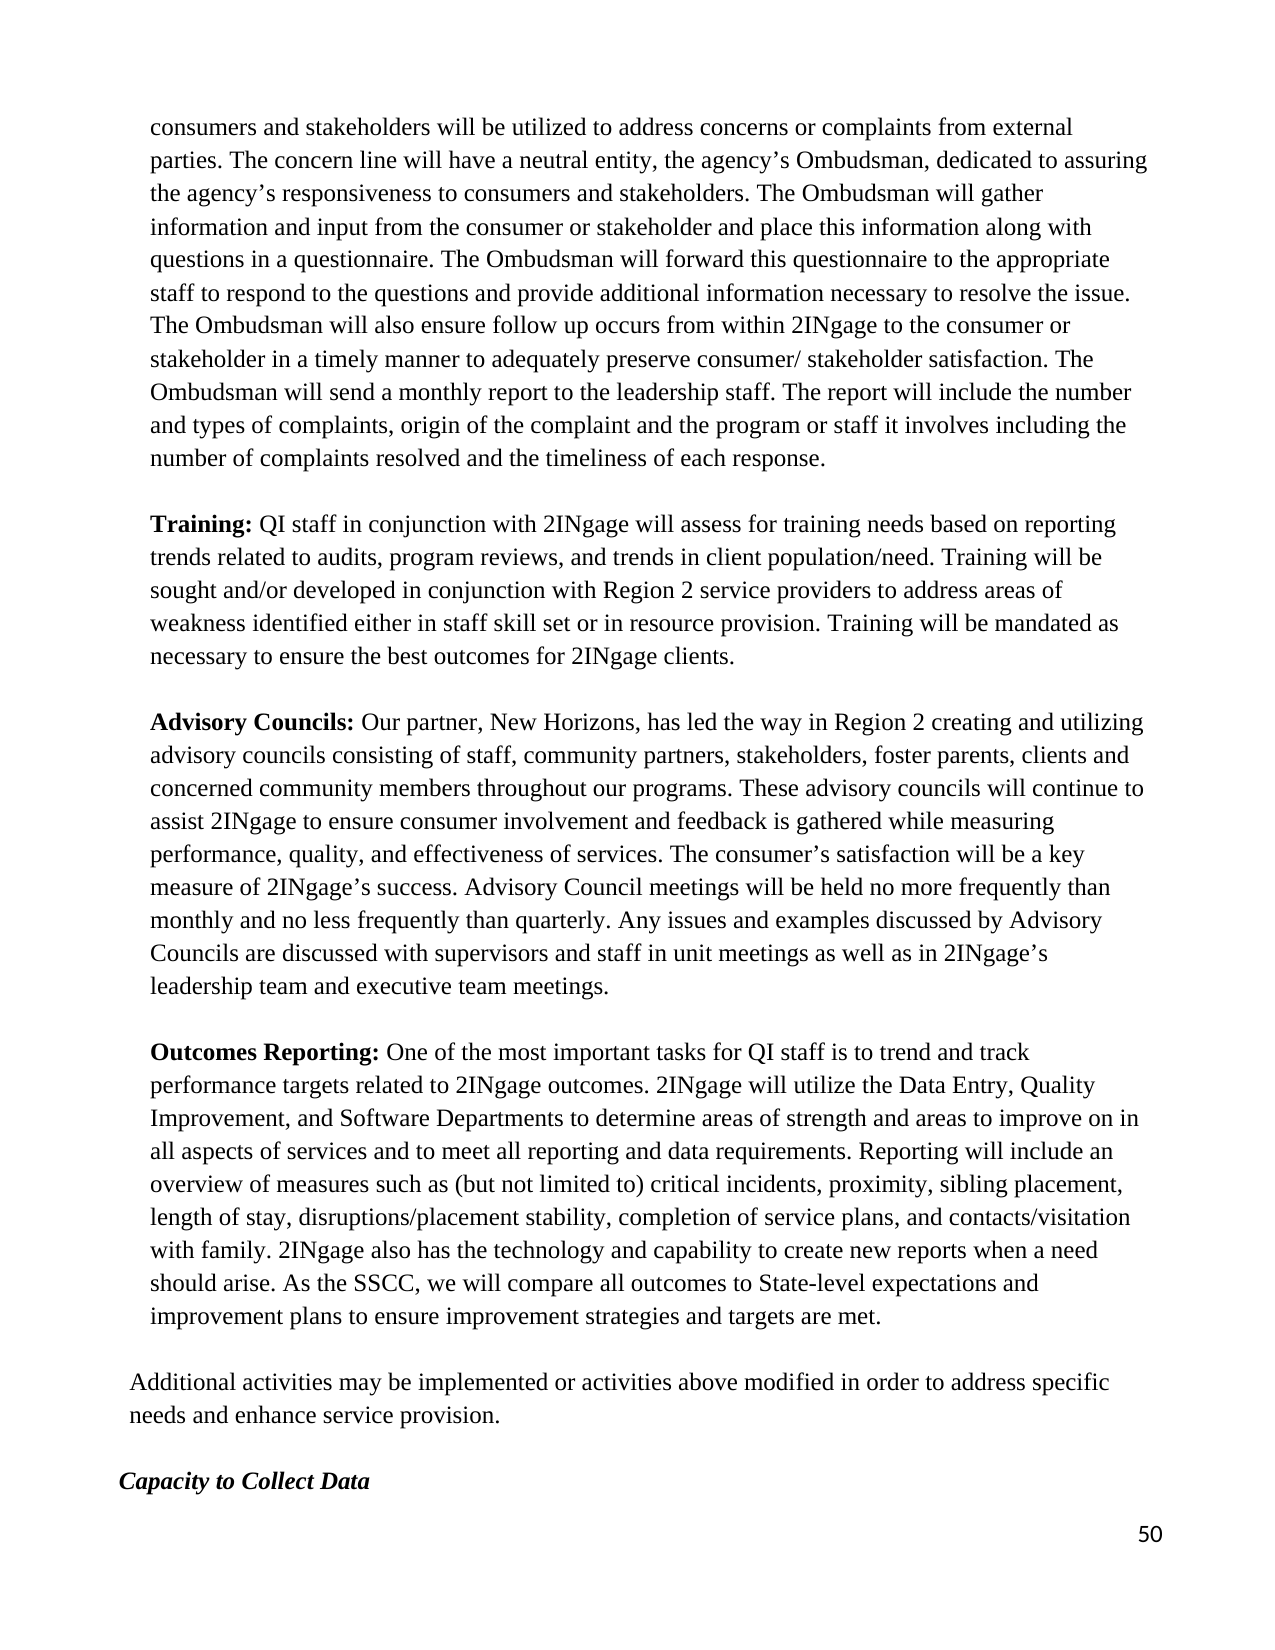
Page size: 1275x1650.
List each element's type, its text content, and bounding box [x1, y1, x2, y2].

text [150, 112, 1150, 471]
text Outcomes Reporting: One of the most important tasks for QI staff is to trend and track performance targets related to 2INgage outcomes. 2INgage will utilize the Data Entry, Quality Improvement, and Software Departments to determine areas of strength and areas to improve on in all aspects of services and to meet all reporting and data requirements. Reporting will include an overview of measures such as (but not limited to) critical incidents, proximity, sibling placement, length of stay, disruptions/placement stability, completion of service plans, and contacts/visitation with family. 2INgage also has the technology and capability to create new reports when a need should arise. As the SSCC, we will compare all outcomes to State-level expectations and improvement plans to ensure improvement strategies and targets are met. [150, 1037, 1150, 1330]
text Additional activities may be implemented or activities above modified in order to address specific needs and enhance service provision. [129, 1367, 1150, 1429]
text Advisory Councils: Our partner, New Horizons, has led the way in Region 2 creating and utilizing advisory councils consisting of staff, community partners, stakeholders, foster parents, clients and concerned community members throughout our programs. These advisory councils will continue to assist 2INgage to ensure consumer involvement and feedback is gathered while measuring performance, quality, and effectiveness of services. The consumer’s satisfaction will be a key measure of 2INgage’s success. Advisory Council meetings will be held no more frequently than monthly and no less frequently than quarterly. Any issues and examples discussed by Advisory Councils are discussed with supervisors and staff in unit meetings as well as in 2INgage’s leadership team and executive team meetings. [150, 707, 1150, 1000]
text Capacity to Collect Data [112, 1466, 424, 1495]
text Training: QI staff in conjunction with 2INgage will assess for training needs based on reporting trends related to audits, program reviews, and trends in client population/need. Training will be sought and/or developed in conjunction with Region 2 service providers to address areas of weakness identified either in staff skill set or in resource provision. Training will be mandated as necessary to ensure the best outcomes for 2INgage clients. [150, 509, 1150, 669]
